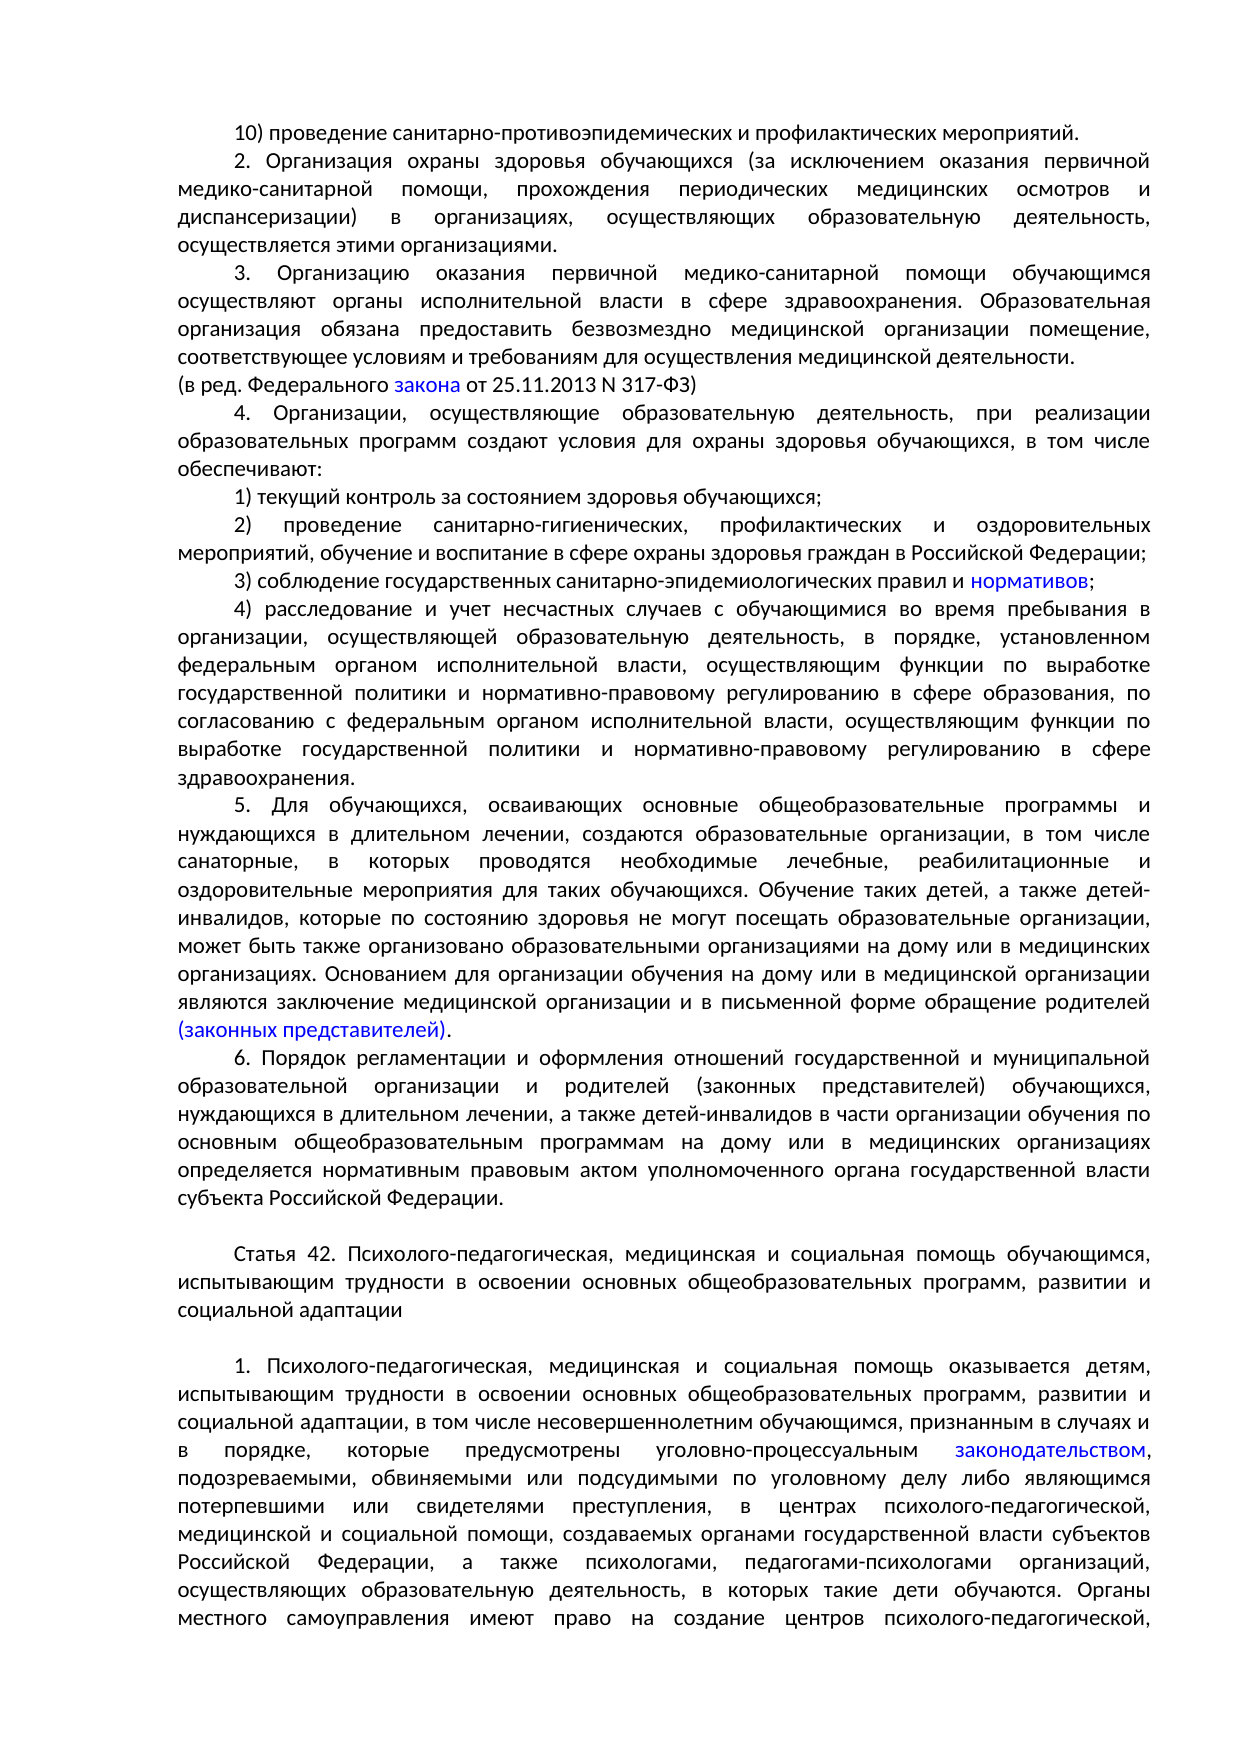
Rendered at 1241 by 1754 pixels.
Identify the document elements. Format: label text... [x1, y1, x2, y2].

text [177, 1351, 1152, 1631]
text 3. Организацию оказания первичной медико-санитарной помощи обучающимся осуществляют органы исполнительной власти в сфере здравоохранения. Образовательная организация обязана предоставить безвозмездно медицинской организации помещение, соответствующее условиям и требованиям для осуществления медицинской деятельности. [177, 258, 1152, 370]
text Статья 42. Психолого-педагогическая, медицинская и социальная помощь обучающимся, испытывающим трудности в освоении основных общеобразовательных программ, развитии и социальной адаптации [177, 1239, 1152, 1323]
text 2. Организация охраны здоровья обучающихся (за исключением оказания первичной медико-санитарной помощи, прохождения периодических медицинских осмотров и диспансеризации) в организациях, осуществляющих образовательную деятельность, осуществляется этими организациями. [177, 146, 1152, 258]
text 1) текущий контроль за состоянием здоровья обучающихся; [177, 482, 1152, 510]
text 6. Порядок регламентации и оформления отношений государственной и муниципальной образовательной организации и родителей (законных представителей) обучающихся, нуждающихся в длительном лечении, а также детей-инвалидов в части организации обучения по основным общеобразовательным программам на дому или в медицинских организациях определяется нормативным правовым актом уполномоченного органа государственной власти субъекта Российской Федерации. [177, 1043, 1152, 1211]
text 10) проведение санитарно-противоэпидемических и профилактических мероприятий. [177, 118, 1152, 146]
text 5. Для обучающихся, осваивающих основные общеобразовательные программы и нуждающихся в длительном лечении, создаются образовательные организации, в том числе санаторные, в которых проводятся необходимые лечебные, реабилитационные и оздоровительные мероприятия для таких обучающихся. Обучение таких детей, а также детей-инвалидов, которые по состоянию здоровья не могут посещать образовательные организации, может быть также организовано образовательными организациями на дому или в медицинских организациях. Основанием для организации обучения на дому или в медицинской организации являются заключение медицинской организации и в письменной форме обращение родителей (законных представителей). [177, 791, 1152, 1043]
text 4) расследование и учет несчастных случаев с обучающимися во время пребывания в организации, осуществляющей образовательную деятельность, в порядке, установленном федеральным органом исполнительной власти, осуществляющим функции по выработке государственной политики и нормативно-правовому регулированию в сфере образования, по согласованию с федеральным органом исполнительной власти, осуществляющим функции по выработке государственной политики и нормативно-правовому регулированию в сфере здравоохранения. [177, 594, 1152, 791]
text 2) проведение санитарно-гигиенических, профилактических и оздоровительных мероприятий, обучение и воспитание в сфере охраны здоровья граждан в Российской Федерации; [177, 510, 1152, 566]
text 4. Организации, осуществляющие образовательную деятельность, при реализации образовательных программ создают условия для охраны здоровья обучающихся, в том числе обеспечивают: [177, 398, 1152, 482]
text (в ред. Федерального закона от 25.11.2013 N 317-ФЗ) [177, 370, 1152, 398]
text 3) соблюдение государственных санитарно-эпидемиологических правил и нормативов; [177, 566, 1152, 594]
